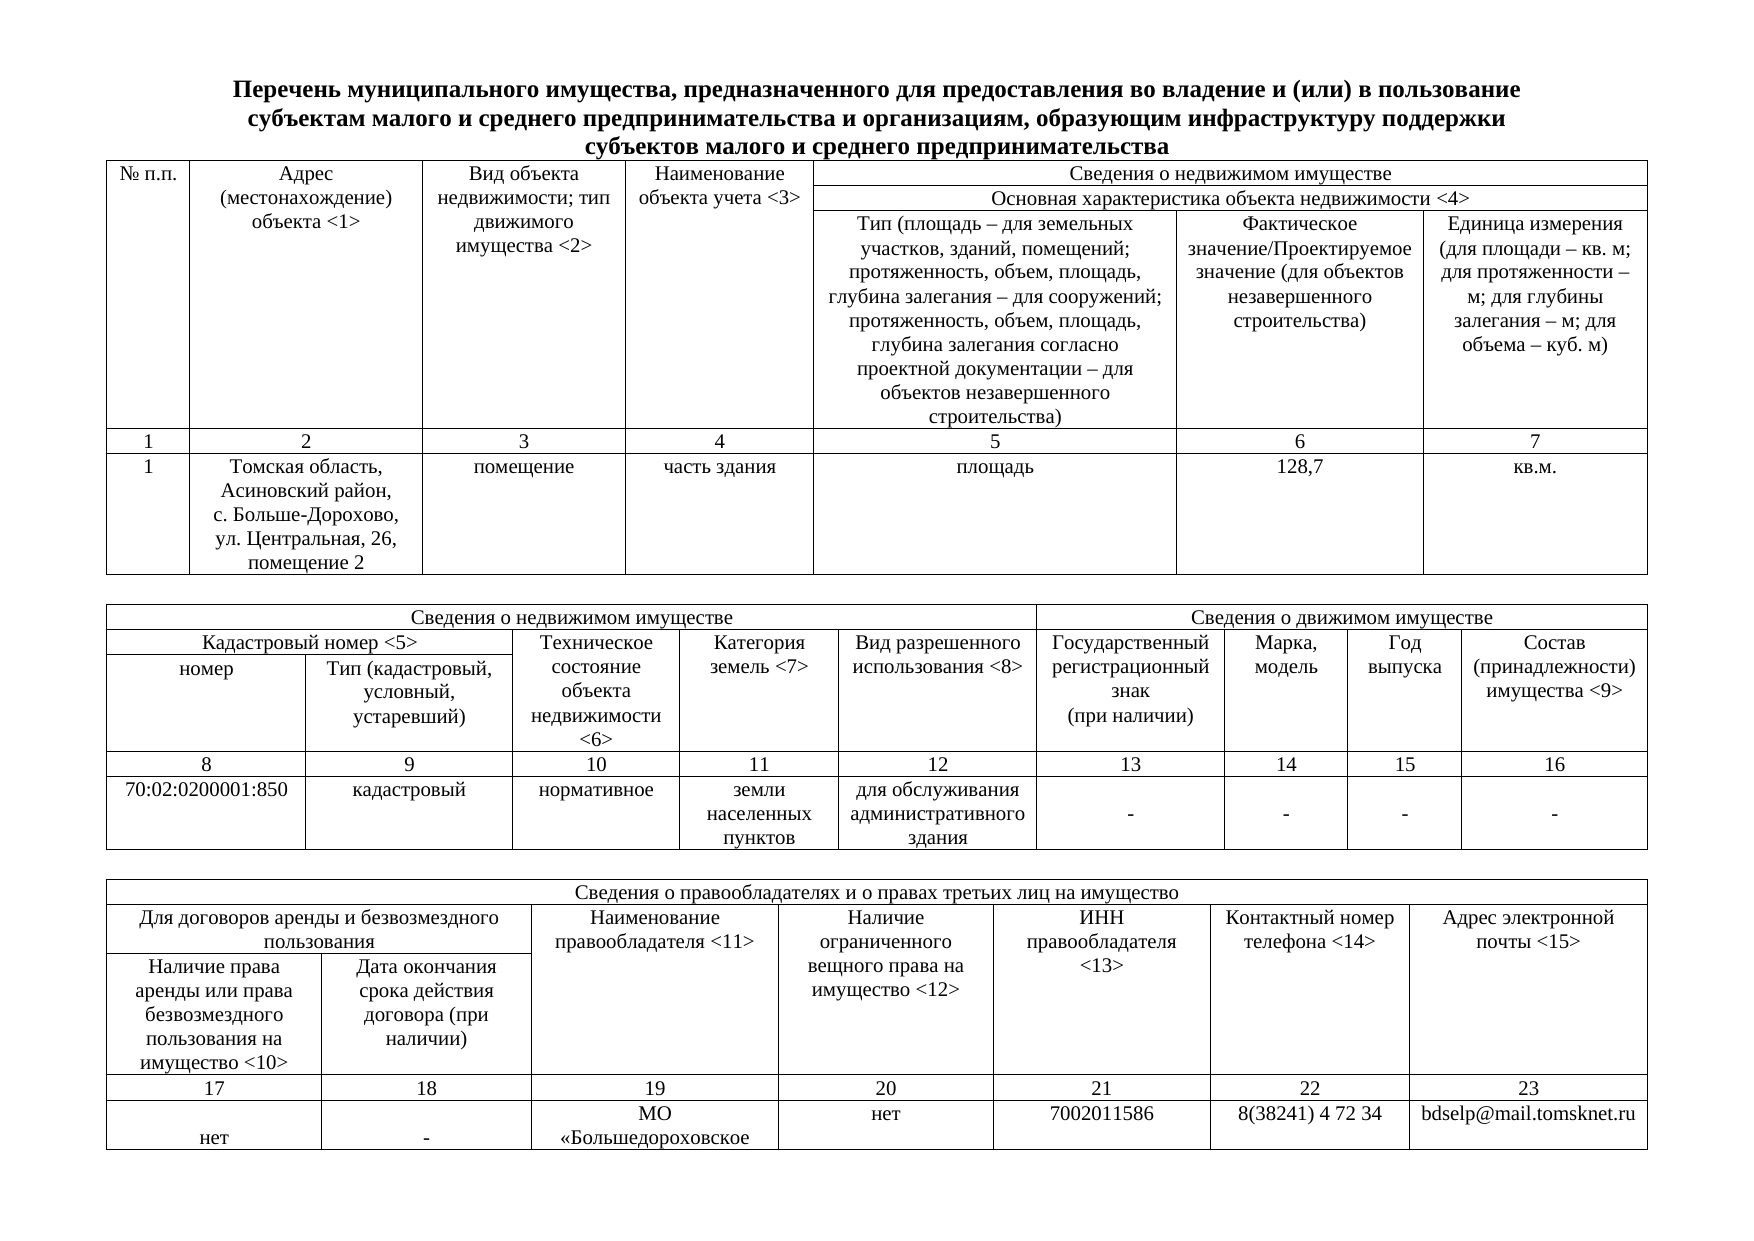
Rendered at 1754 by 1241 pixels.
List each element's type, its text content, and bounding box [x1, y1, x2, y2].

text субъектам малого и среднего предпринимательства и организациям, образующим инфраструктуру поддержки [118, 103, 1636, 131]
table_cell - [322, 1101, 531, 1149]
table_cell 8 [107, 752, 305, 776]
table_cell Единица измерения (для площади – кв. м; для протяженности – м; для глубины залегания – м; для объема – куб. м) [1424, 211, 1647, 428]
table_cell 1 [107, 454, 189, 574]
table_cell 2 [190, 429, 422, 453]
table_cell 1 [107, 429, 189, 453]
table_cell Категория земель <7> [680, 630, 838, 751]
table_cell Фактическое значение/Проектируемое значение (для объектов незавершенного строительства) [1177, 211, 1423, 428]
table_cell - [1037, 777, 1224, 849]
table_cell 9 [306, 752, 512, 776]
table_cell 18 [322, 1075, 531, 1099]
table_header Адрес (местонахождение) объекта <1> [190, 161, 422, 428]
table_header Сведения о движимом имуществе [1037, 605, 1647, 629]
table_cell 4 [626, 429, 813, 453]
table_cell 13 [1037, 752, 1224, 776]
table_cell - [1462, 777, 1647, 849]
table_cell Адрес электронной почты <15> [1410, 905, 1647, 1074]
table_cell Государственный регистрационный знак (при наличии) [1037, 630, 1224, 751]
table_cell 21 [994, 1075, 1210, 1099]
table_cell 22 [1211, 1075, 1409, 1099]
table_cell - [1225, 777, 1347, 849]
table_cell Вид разрешенного использования <8> [839, 630, 1036, 751]
table_cell Наличие права аренды или права безвозмездного пользования на имущество <10> [107, 954, 321, 1074]
table_header Сведения о правообладателях и о правах третьих лиц на имущество [107, 880, 1647, 904]
table_cell помещение [423, 454, 625, 574]
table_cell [532, 1101, 778, 1149]
table_cell 16 [1462, 752, 1647, 776]
table_header Сведения о недвижимом имуществе [107, 605, 1036, 629]
table_cell нормативное [513, 777, 679, 849]
table_cell 70:02:0200001:850 [107, 777, 305, 849]
table_cell 19 [532, 1075, 778, 1099]
table_cell 10 [513, 752, 679, 776]
table_cell 6 [1177, 429, 1423, 453]
table_cell 20 [779, 1075, 993, 1099]
table_cell 11 [680, 752, 838, 776]
table_cell земли населенных пунктов [680, 777, 838, 849]
table_cell ИНН правообладателя <13> [994, 905, 1210, 1074]
table_cell часть здания [626, 454, 813, 574]
text Перечень муниципального имущества, предназначенного для предоставления во владение и (или) в пользование [118, 74, 1636, 103]
table_cell 8(38241) 4 72 34 [1211, 1101, 1409, 1149]
table_cell 17 [107, 1075, 321, 1099]
table_cell Наличие ограниченного вещного права на имущество <12> [779, 905, 993, 1074]
table_cell Томская область, Асиновский район, с. Больше-Дорохово, ул. Центральная, 26, помещение 2 [190, 454, 422, 574]
table_cell Дата окончания срока действия договора (при наличии) [322, 954, 531, 1074]
table_cell Тип (кадастровый, условный, устаревший) [306, 655, 512, 751]
table_cell Для договоров аренды и безвозмездного пользования [107, 905, 531, 953]
table_cell 7002011586 [994, 1101, 1210, 1149]
table_cell 128,7 [1177, 454, 1423, 574]
table_cell нет [779, 1101, 993, 1149]
table_cell кв.м. [1424, 454, 1647, 574]
table_cell Марка, модель [1225, 630, 1347, 751]
table_cell Основная характеристика объекта недвижимости <4> [814, 186, 1647, 210]
table_cell площадь [814, 454, 1176, 574]
table_cell Тип (площадь – для земельных участков, зданий, помещений; протяженность, объем, площадь, глубина залегания – для сооружений; протяженность, объем, площадь, глубина залегания согласно проектной документации – для объектов незавершенного строительства) [814, 211, 1176, 428]
table_cell 23 [1410, 1075, 1647, 1099]
table_cell Техническое состояние объекта недвижимости <6> [513, 630, 679, 751]
table_cell 7 [1424, 429, 1647, 453]
table_cell кадастровый [306, 777, 512, 849]
table_cell - [1348, 777, 1461, 849]
table_cell 3 [423, 429, 625, 453]
table_cell нет [107, 1101, 321, 1149]
table_cell Состав (принадлежности) имущества <9> [1462, 630, 1647, 751]
table_cell 14 [1225, 752, 1347, 776]
table_cell Наименование правообладателя <11> [532, 905, 778, 1074]
table_header Сведения о недвижимом имуществе [814, 161, 1647, 185]
table_cell 15 [1348, 752, 1461, 776]
text субъектов малого и среднего предпринимательства [118, 131, 1636, 160]
table_header Вид объекта недвижимости; тип движимого имущества <2> [423, 161, 625, 428]
table_cell для обслуживания административного здания [839, 777, 1036, 849]
table_cell номер [107, 655, 305, 751]
table_cell Контактный номер телефона <14> [1211, 905, 1409, 1074]
table_header № п.п. [107, 161, 189, 428]
table_cell 12 [839, 752, 1036, 776]
table_header Наименование объекта учета <3> [626, 161, 813, 428]
table_cell Год выпуска [1348, 630, 1461, 751]
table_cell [1410, 1101, 1647, 1149]
table_cell 5 [814, 429, 1176, 453]
table_cell Кадастровый номер <5> [107, 630, 512, 654]
